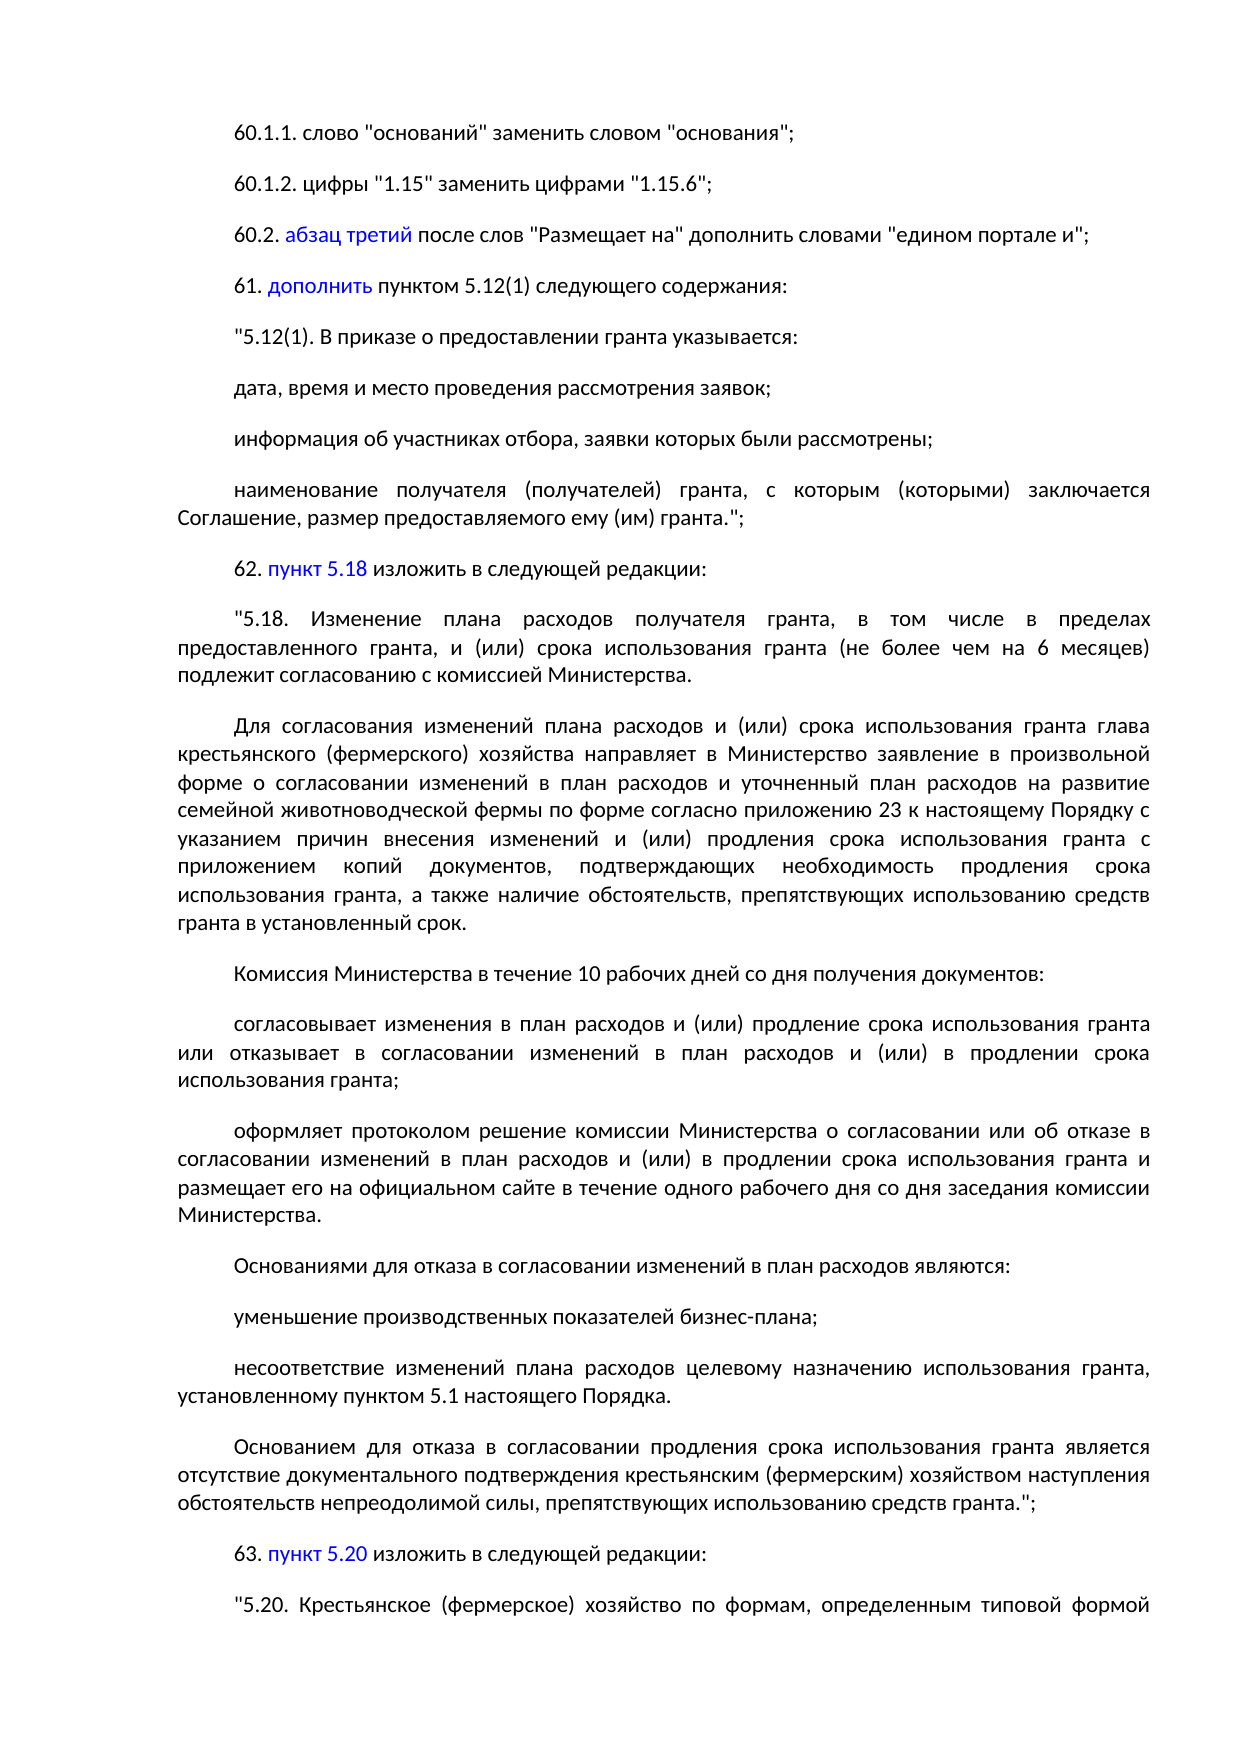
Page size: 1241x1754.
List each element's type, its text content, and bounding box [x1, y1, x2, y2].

text 63. пункт 5.20 изложить в следующей редакции: [177, 1539, 1152, 1567]
text 60.2. абзац третий после слов "Размещает на" дополнить словами "едином портале и"; [177, 220, 1152, 248]
text оформляет протоколом решение комиссии Министерства о согласовании или об отказе в согласовании изменений в план расходов и (или) в продлении срока использования гранта и размещает его на официальном сайте в течение одного рабочего дня со дня заседания комиссии Министерства. [177, 1117, 1152, 1229]
text информация об участниках отбора, заявки которых были рассмотрены; [177, 424, 1152, 452]
text Для согласования изменений плана расходов и (или) срока использования гранта глава крестьянского (фермерского) хозяйства направляет в Министерство заявление в произвольной форме о согласовании изменений в план расходов и уточненный план расходов на развитие семейной животноводческой фермы по форме согласно приложению 23 к настоящему Порядку с указанием причин внесения изменений и (или) продления срока использования гранта с приложением копий документов, подтверждающих необходимость продления срока использования гранта, а также наличие обстоятельств, препятствующих использованию средств гранта в установленный срок. [177, 712, 1152, 936]
text согласовывает изменения в план расходов и (или) продление срока использования гранта или отказывает в согласовании изменений в план расходов и (или) в продлении срока использования гранта; [177, 1009, 1152, 1094]
text наименование получателя (получателей) гранта, с которым (которыми) заключается Соглашение, размер предоставляемого ему (им) гранта."; [177, 475, 1152, 531]
text Комиссия Министерства в течение 10 рабочих дней со дня получения документов: [177, 959, 1152, 987]
text уменьшение производственных показателей бизнес-плана; [177, 1302, 1152, 1331]
text "5.18. Изменение плана расходов получателя гранта, в том числе в пределах предоставленного гранта, и (или) срока использования гранта (не более чем на 6 месяцев) подлежит согласованию с комиссией Министерства. [177, 604, 1152, 689]
text 62. пункт 5.18 изложить в следующей редакции: [177, 554, 1152, 582]
text "5.12(1). В приказе о предоставлении гранта указывается: [177, 322, 1152, 350]
text несоответствие изменений плана расходов целевому назначению использования гранта, установленному пунктом 5.1 настоящего Порядка. [177, 1353, 1152, 1409]
text Основанием для отказа в согласовании продления срока использования гранта является отсутствие документального подтверждения крестьянским (фермерским) хозяйством наступления обстоятельств непреодолимой силы, препятствующих использованию средств гранта."; [177, 1432, 1152, 1516]
text Основаниями для отказа в согласовании изменений в план расходов являются: [177, 1252, 1152, 1279]
text 60.1.2. цифры "1.15" заменить цифрами "1.15.6"; [177, 169, 1152, 197]
text 61. дополнить пунктом 5.12(1) следующего содержания: [177, 271, 1152, 299]
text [177, 1590, 1152, 1618]
text 60.1.1. слово "оснований" заменить словом "основания"; [177, 118, 1152, 146]
text дата, время и место проведения рассмотрения заявок; [177, 373, 1152, 401]
